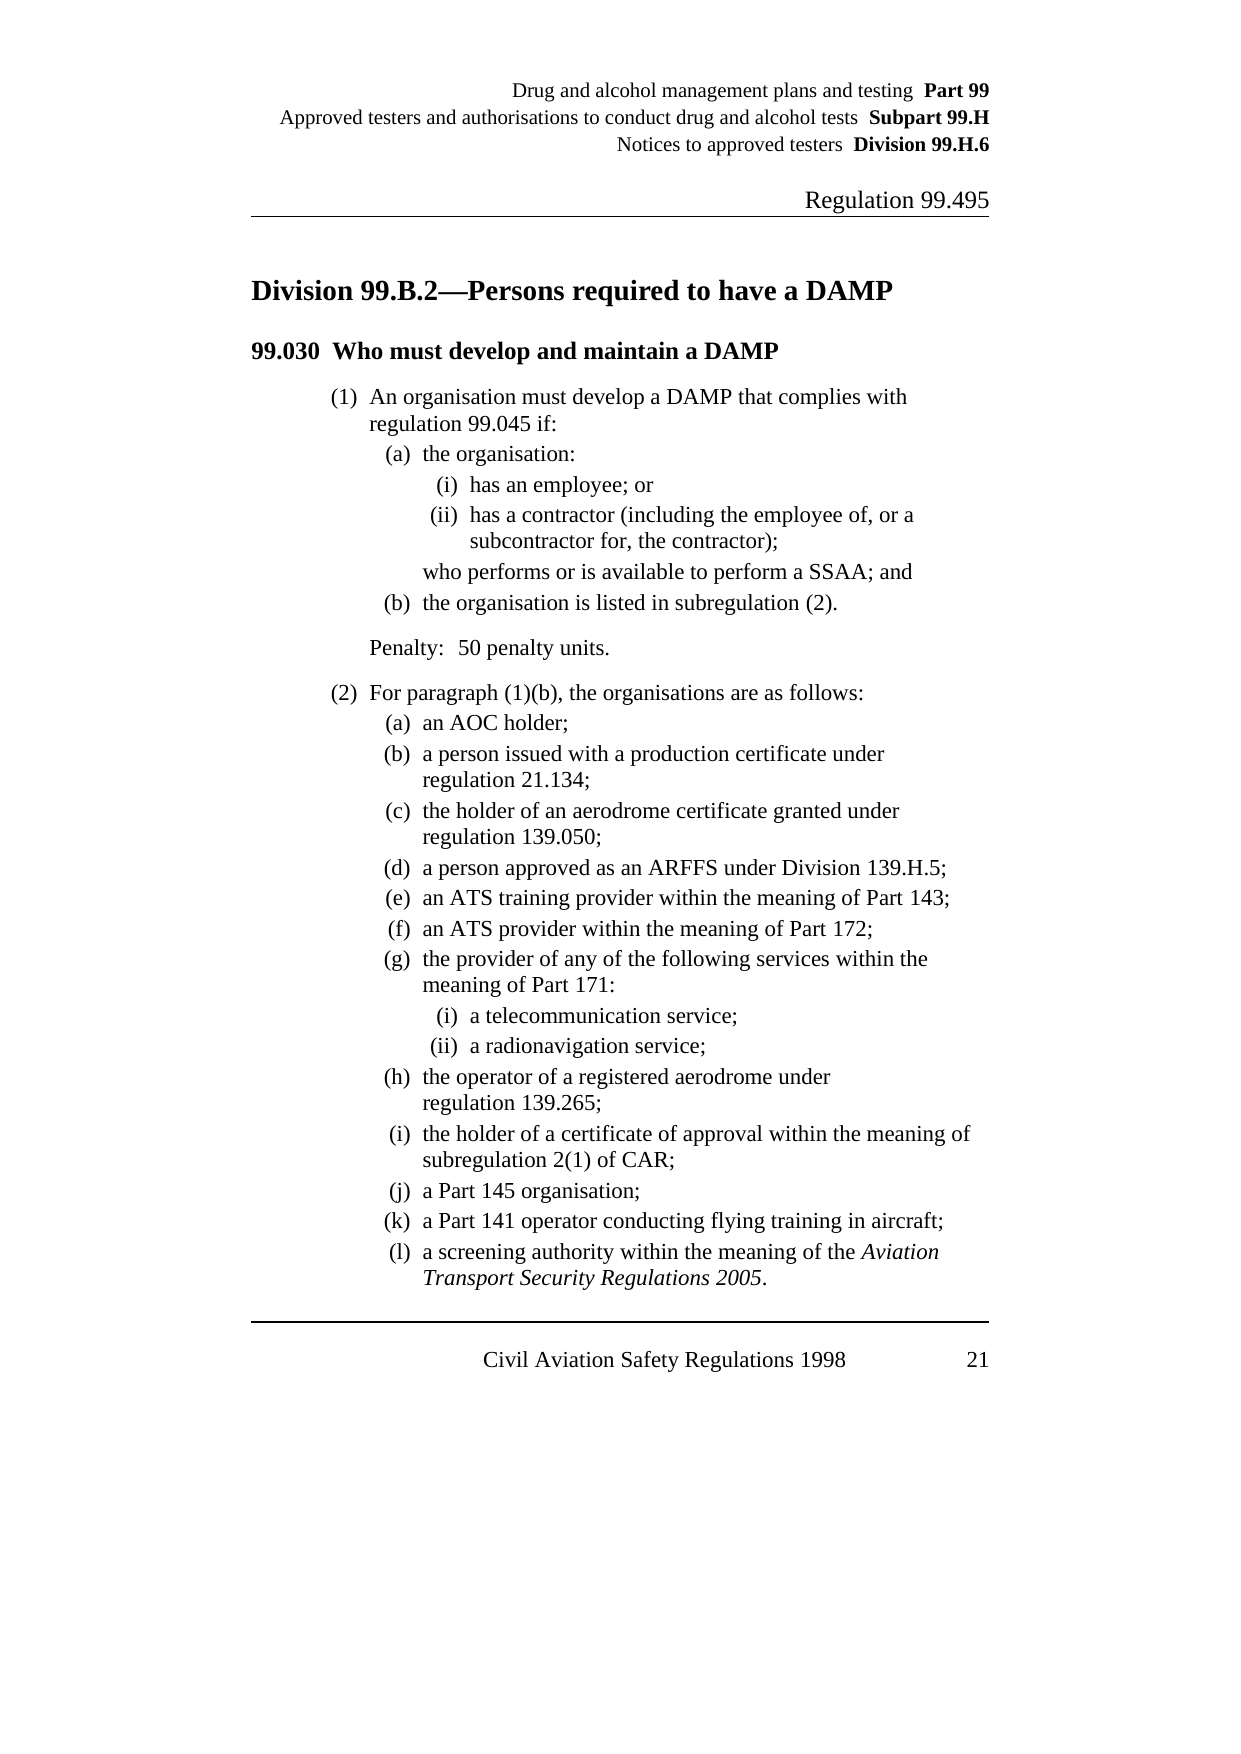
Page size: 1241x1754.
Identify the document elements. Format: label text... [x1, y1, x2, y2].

text (j) a Part 145 organisation; [251, 1177, 989, 1203]
text (1) An organisation must develop a DAMP that complies with regulation 99.045 if: [251, 383, 989, 436]
text (a) the organisation: [251, 440, 989, 466]
text (2) For paragraph (1)(b), the organisations are as follows: [251, 679, 989, 705]
text 99.030 Who must develop and maintain a DAMP [251, 336, 989, 364]
text (d) a person approved as an ARFFS under Division 139.H.5; [251, 853, 989, 880]
text (k) a Part 141 operator conducting flying training in aircraft; [251, 1207, 989, 1234]
text who performs or is available to perform a SSAA; and [251, 558, 989, 584]
text (ii) has a contractor (including the employee of, or a subcontractor for, the contractor); [251, 501, 989, 554]
text (b) the organisation is listed in subregulation (2). [251, 588, 989, 615]
text (i) the holder of a certificate of approval within the meaning of subregulation 2(1) of CAR; [251, 1120, 989, 1173]
text (b) a person issued with a production certificate under regulation 21.134; [251, 740, 989, 792]
text (ii) a radionavigation service; [251, 1032, 989, 1059]
text Division 99.B.2—Persons required to have a DAMP [251, 273, 989, 307]
text (g) the provider of any of the following services within the meaning of Part 171: [251, 945, 989, 998]
text Penalty: 50 penalty units. [369, 634, 989, 660]
text (a) an AOC holder; [251, 709, 989, 736]
text (c) the holder of an aerodrome certificate granted under regulation 139.050; [251, 797, 989, 849]
text (f) an ATS provider within the meaning of Part 172; [251, 914, 989, 941]
text (i) has an employee; or [251, 471, 989, 497]
text (i) a telecommunication service; [251, 1002, 989, 1028]
text (e) an ATS training provider within the meaning of Part 143; [251, 884, 989, 910]
text (l) a screening authority within the meaning of the Aviation Transport Security Regulations 2005. [251, 1238, 989, 1291]
text (h) the operator of a registered aerodrome under regulation 139.265; [251, 1063, 989, 1116]
